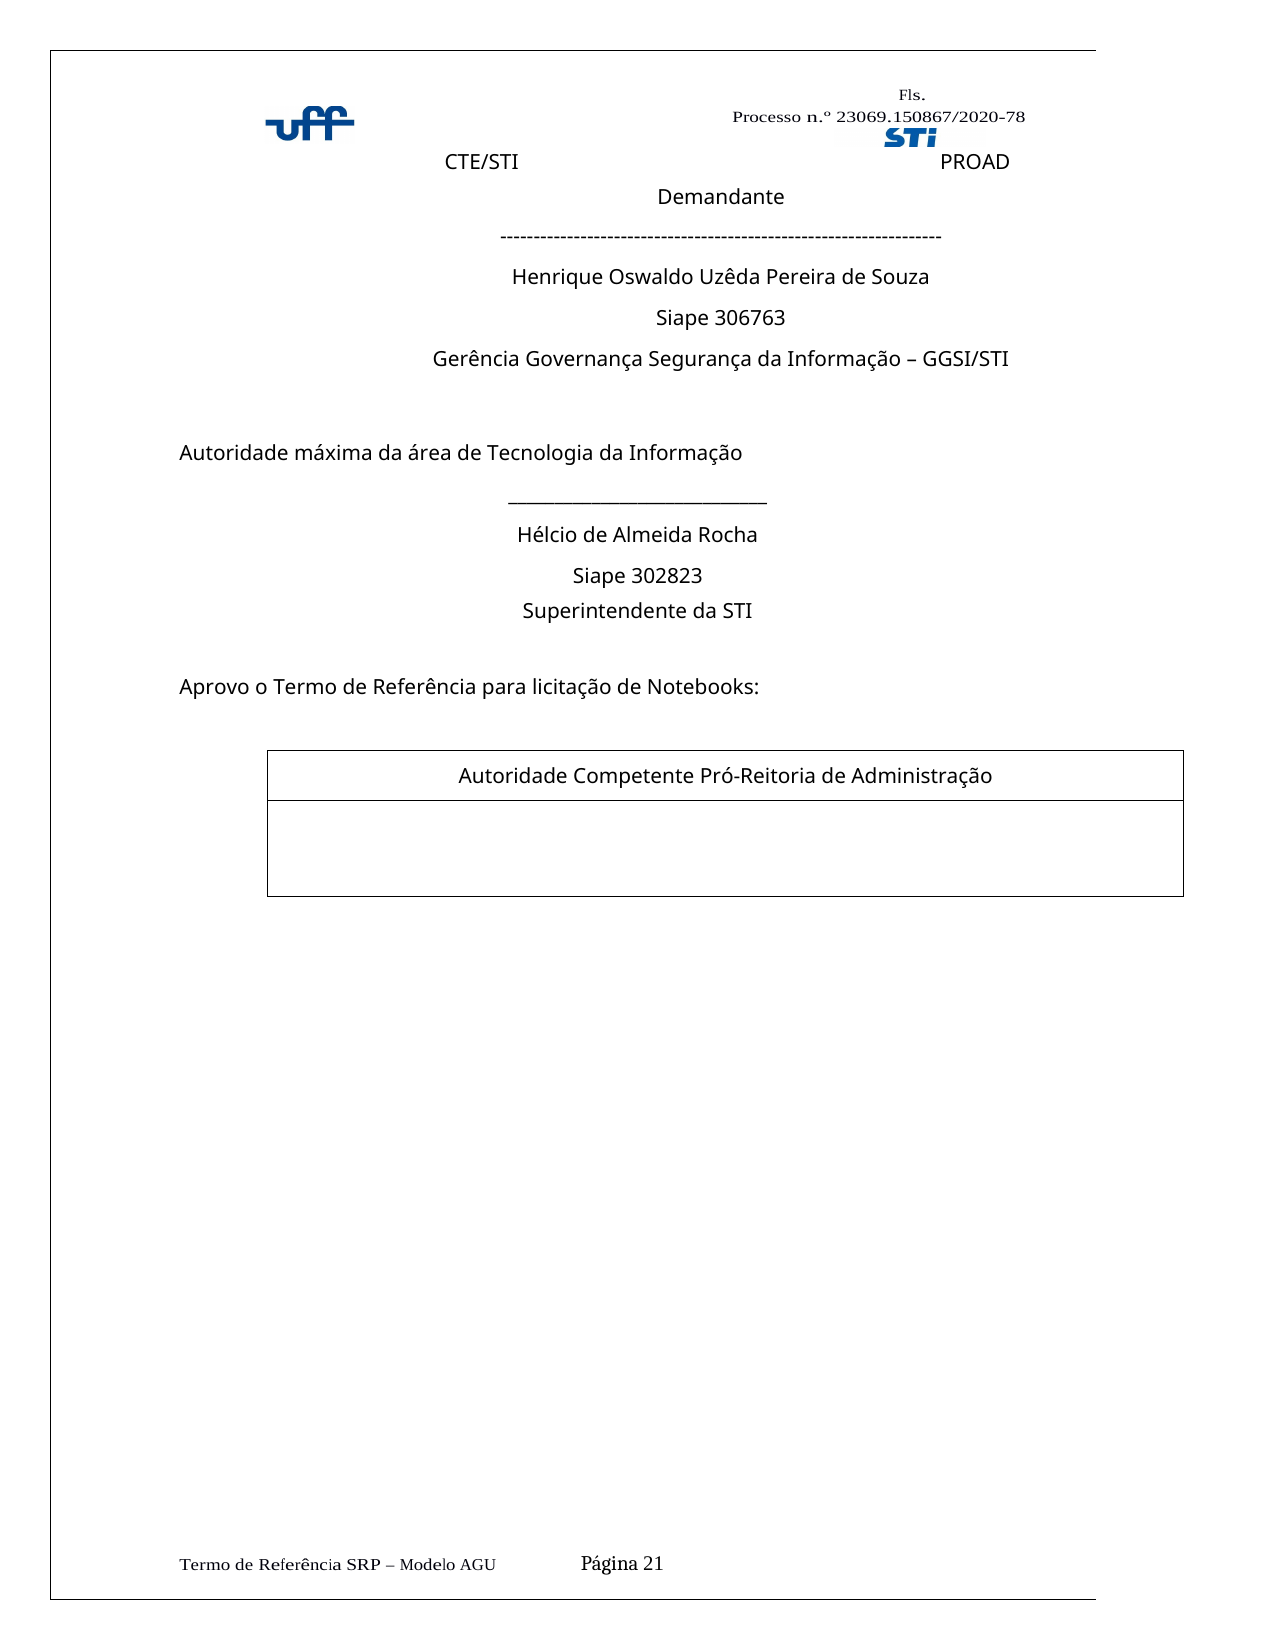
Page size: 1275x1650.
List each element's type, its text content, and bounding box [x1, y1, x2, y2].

picture [264, 106, 355, 144]
text Autoridade máxima da área de Tecnologia da Informação [179, 438, 1096, 467]
table_header Representante Administrativo --------------------------------------- João Paulo Marques Moraes Siape 1549110 PROAD [721, 147, 1200, 188]
table_header Representante Técnico ------------------------------------- Douglas Nunes de Paula Siape 1660114 CTE/STI [242, 147, 721, 188]
text Aprovo o Termo de Referência para licitação de Notebooks: [179, 672, 1096, 701]
text Hélcio de Almeida Rocha [179, 520, 1096, 549]
table_cell [268, 801, 1183, 896]
text ____________________________ [179, 479, 1096, 508]
text Siape 302823 [179, 561, 1096, 590]
table_header Autoridade Competente Pró-Reitoria de Administração [268, 751, 1183, 800]
picture [833, 128, 987, 147]
table_cell Demandante ------------------------------------------------------------------ Henrique Oswaldo Uzêda Pereira de Souza Siape 306763 Gerência Governança Segurança da Informação – GGSI/STI [242, 188, 1200, 385]
text Superintendente da STI [179, 602, 1096, 623]
